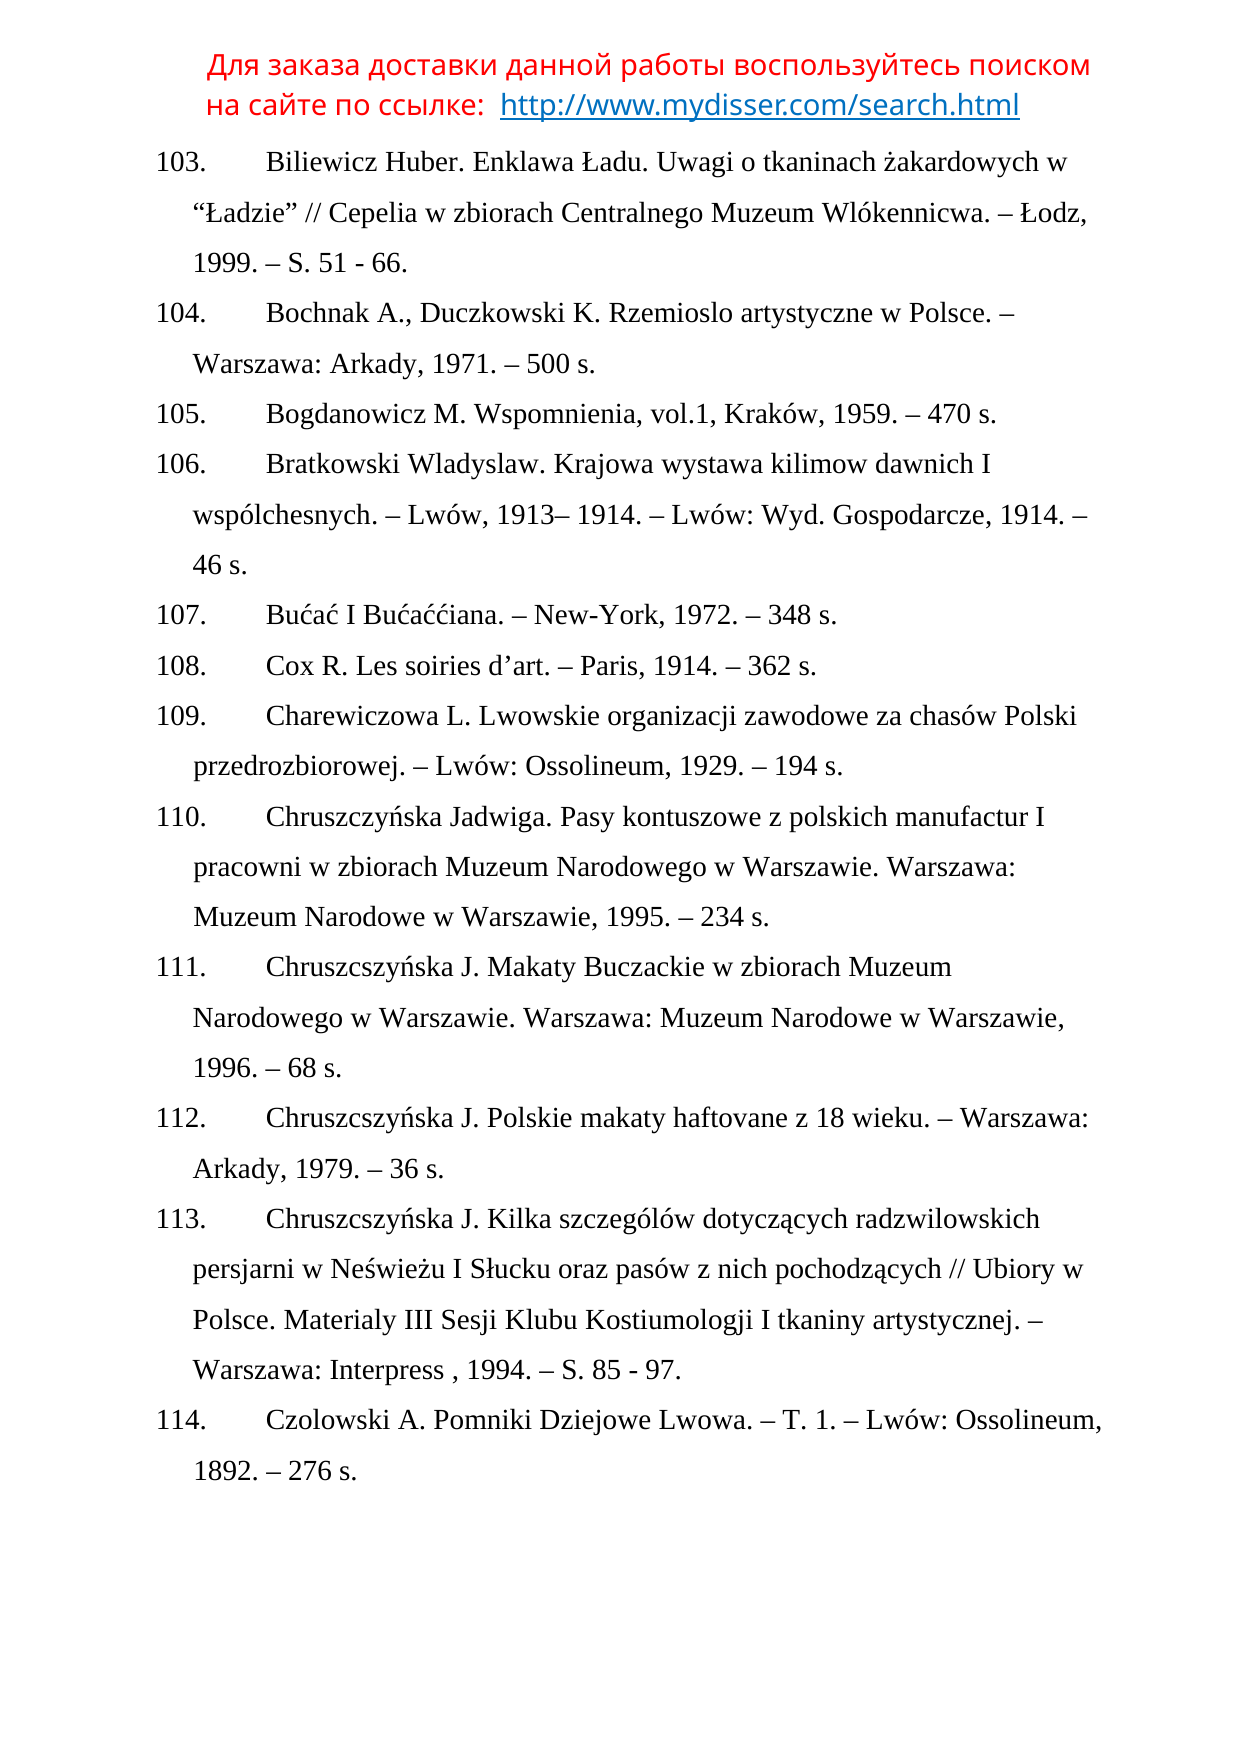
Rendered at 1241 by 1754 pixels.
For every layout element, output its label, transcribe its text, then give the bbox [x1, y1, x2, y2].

list Bogdanowicz M. Wspomnienia, vol.1, Kraków, 1959. – 470 s. [155, 396, 1107, 430]
list Cox R. Les soiries d’art. – Paris, 1914. – 362 s. [156, 648, 1107, 681]
list Chruszczyńska Jadwiga. Pasy kontuszowe z polskich manufactur I pracowni w zbiorach Muzeum Narodowego w Warszawie. Warszawa: Muzeum Narodowe w Warszawie, 1995. – 234 s. [156, 799, 1107, 933]
list Chruszcszyńska J. Makaty Buczackie w zbiorach Muzeum Narodowego w Warszawie. Warszawa: Muzeum Narodowe w Warszawie, 1996. – 68 s. [155, 949, 1107, 1084]
list Bochnak A., Duczkowski K. Rzemioslo artystyczne w Polsce. – Warszawa: Arkady, 1971. – 500 s. [155, 296, 1107, 379]
list Bućać I Bućaććiana. – New-York, 1972. – 348 s. [156, 597, 1107, 631]
list Bratkowski Wladyslaw. Krajowa wystawa kilimow dawnich I wspólchesnych. – Lwów, 1913– 1914. – Lwów: Wyd. Gospodarcze, 1914. – 46 s. [155, 446, 1107, 581]
list Czolowski A. Pomniki Dziejowe Lwowa. – T. 1. – Lwów: Ossolineum, 1892. – 276 s. [156, 1402, 1107, 1486]
list Сhruszcszyńska J. Kilka szczególów dotyczących radzwilowskich persjarni w Neświeżu I Słucku oraz pasów z nich pochodzących // Ubiory w Polsce. Materialy III Sesji Klubu Kostiumologji I tkaniny artystycznej. – Warszawa: Interpress , 1994. – S. 85 - 97. [155, 1201, 1107, 1386]
list Biliewicz Нuber. Enklawa Ładu. Uwagi o tkaninach żakardowych w “Ładzie” // Cepelia w zbiorach Centralnego Muzeum Wlókennicwa. – Łodz, 1999. – S. 51 - 66. [155, 144, 1107, 279]
list Chruszcszyńska J. Polskie makaty haftovane z 18 wieku. – Warszawa: Arkady, 1979. – 36 s. [155, 1101, 1107, 1184]
list Charewiczowa L. Lwowskie organizacji zawodowe za chasów Polski przedrozbiorowej. – Lwów: Ossolineum, 1929. – 194 s. [156, 698, 1107, 782]
